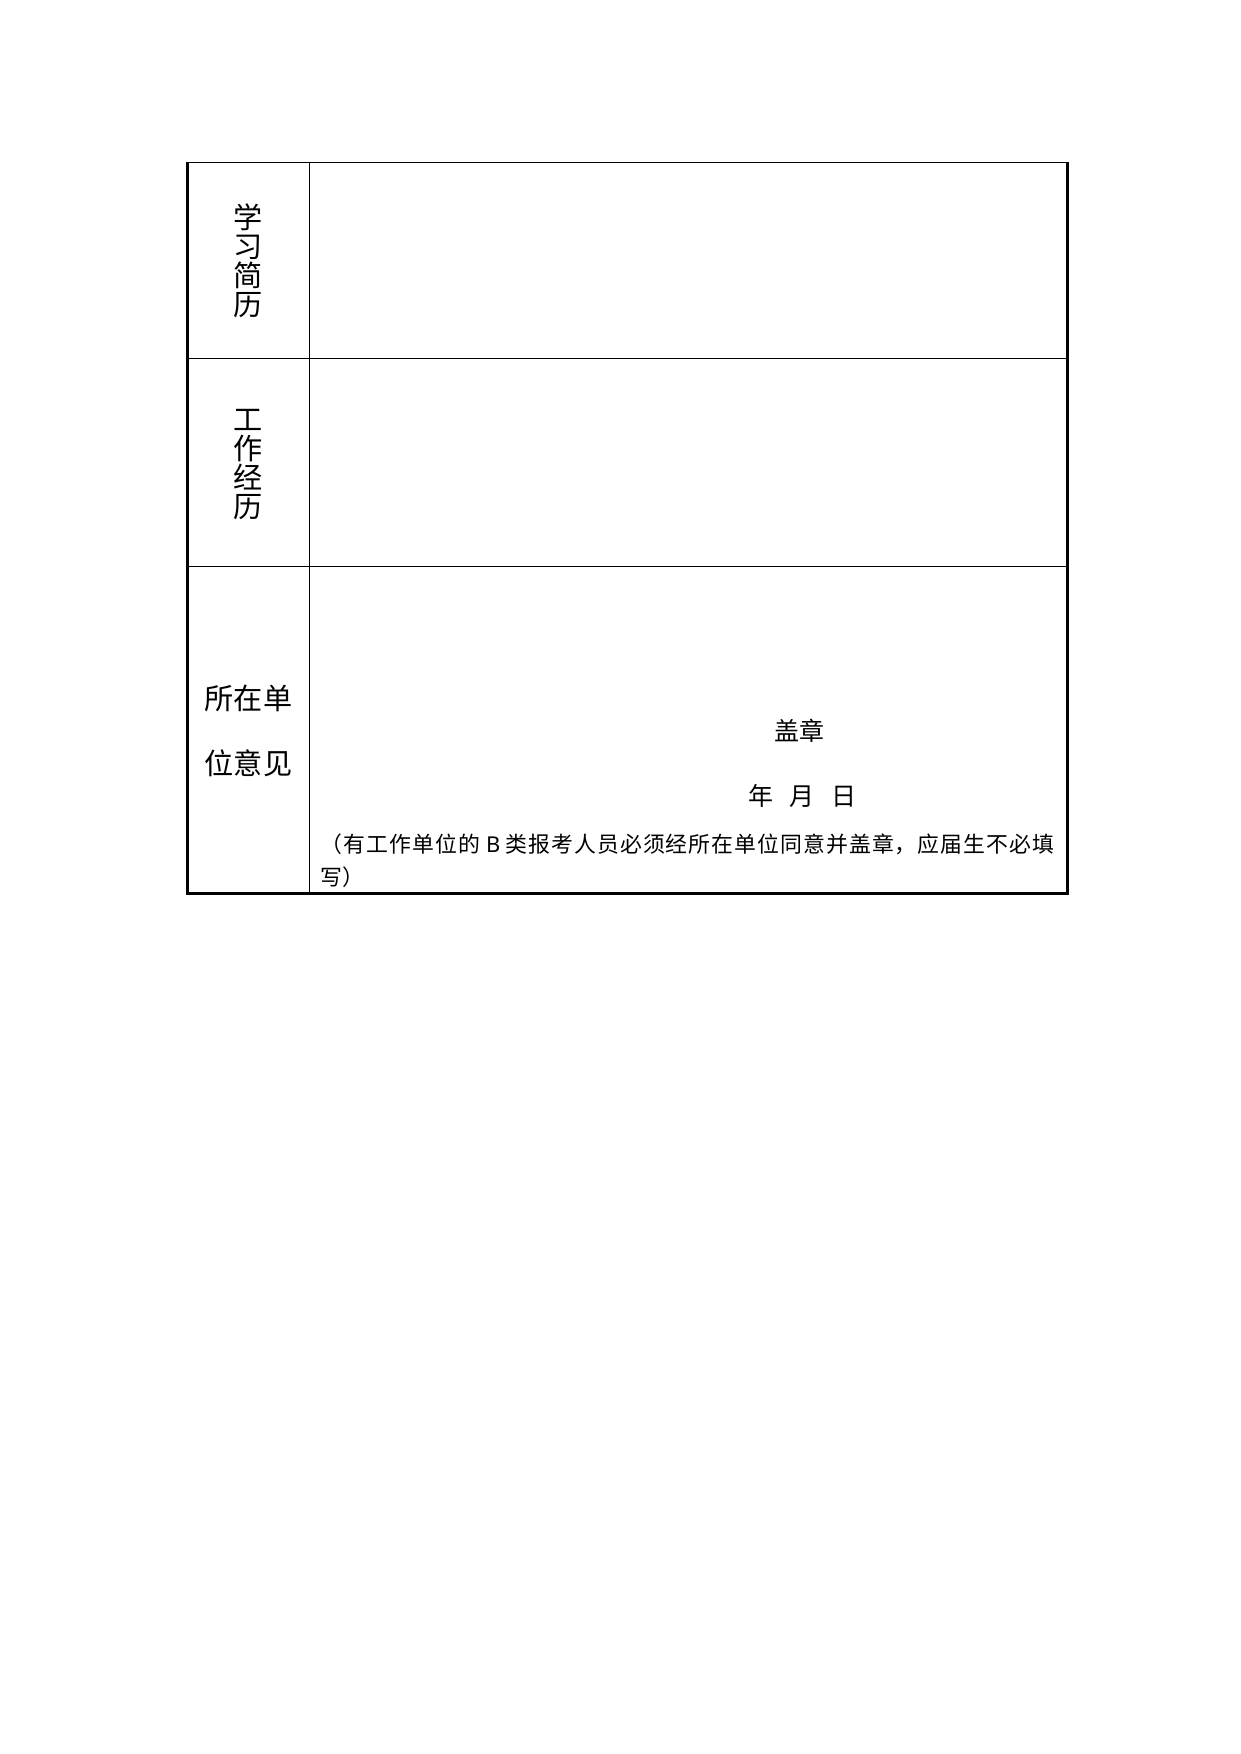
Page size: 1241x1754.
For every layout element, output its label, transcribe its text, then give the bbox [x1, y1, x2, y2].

table_cell 学习简历 [189, 163, 309, 358]
table_cell 工作经历 [189, 359, 309, 566]
table_cell [310, 163, 1066, 358]
table_cell 所在单位意见 [189, 567, 309, 892]
table_cell 盖章 年 月 日 （有工作单位的B类报考人员必须经所在单位同意并盖章，应届生不必填写） [310, 567, 1066, 892]
table_cell [310, 359, 1066, 566]
